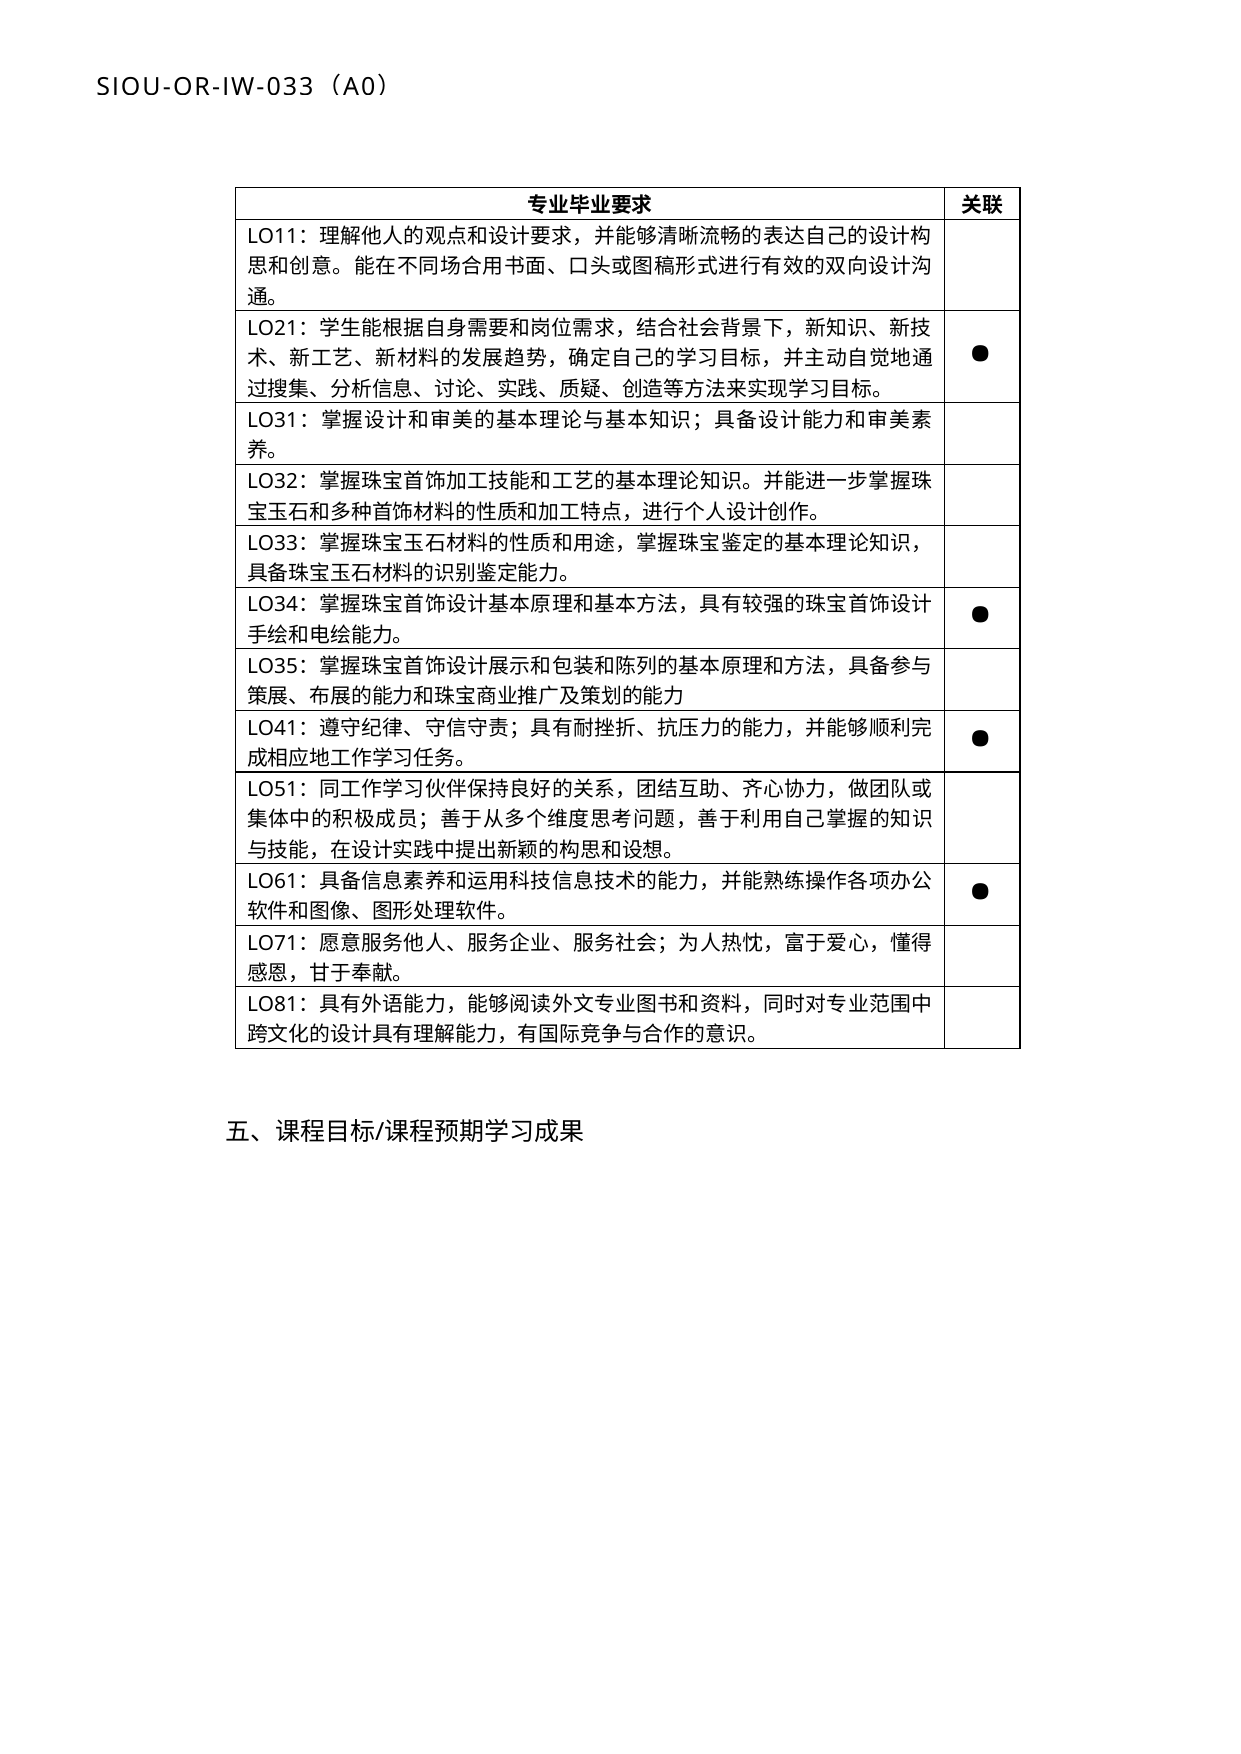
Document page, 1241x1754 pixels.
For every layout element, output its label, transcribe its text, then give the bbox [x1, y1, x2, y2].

table_cell LO71：愿意服务他人、服务企业、服务社会；为人热忱，富于爱心，懂得感恩，甘于奉献。 [236, 926, 944, 986]
table_cell [945, 864, 1019, 925]
table_cell LO51：同工作学习伙伴保持良好的关系，团结互助、齐心协力，做团队或集体中的积极成员；善于从多个维度思考问题，善于利用自己掌握的知识与技能，在设计实践中提出新颖的构思和设想。 [236, 773, 944, 863]
table_cell [945, 926, 1019, 986]
table_cell [945, 773, 1019, 863]
table_cell [945, 311, 1019, 402]
table_cell LO33：掌握珠宝玉石材料的性质和用途，掌握珠宝鉴定的基本理论知识，具备珠宝玉石材料的识别鉴定能力。 [236, 526, 944, 587]
table_cell LO21：学生能根据自身需要和岗位需求，结合社会背景下，新知识、新技术、新工艺、新材料的发展趋势，确定自己的学习目标，并主动自觉地通过搜集、分析信息、讨论、实践、质疑、创造等方法来实现学习目标。 [236, 311, 944, 402]
table_cell LO81：具有外语能力，能够阅读外文专业图书和资料，同时对专业范围中跨文化的设计具有理解能力，有国际竞争与合作的意识。 [236, 987, 944, 1048]
table_header 专业毕业要求 [236, 188, 944, 218]
table_cell [945, 588, 1019, 648]
table_cell LO11：理解他人的观点和设计要求，并能够清晰流畅的表达自己的设计构思和创意。能在不同场合用书面、口头或图稿形式进行有效的双向设计沟通。 [236, 220, 944, 310]
table_cell LO61：具备信息素养和运用科技信息技术的能力，并能熟练操作各项办公软件和图像、图形处理软件。 [236, 864, 944, 925]
table_cell [945, 526, 1019, 587]
table_cell [945, 649, 1019, 710]
table_header 关联 [945, 188, 1019, 218]
table_cell LO35：掌握珠宝首饰设计展示和包装和陈列的基本原理和方法，具备参与策展、布展的能力和珠宝商业推广及策划的能力 [236, 649, 944, 710]
table_cell LO32：掌握珠宝首饰加工技能和工艺的基本理论知识。并能进一步掌握珠宝玉石和多种首饰材料的性质和加工特点，进行个人设计创作。 [236, 465, 944, 525]
text 五、课程目标/课程预期学习成果 [187, 207, 1053, 1162]
table_cell [945, 220, 1019, 310]
table_cell [945, 403, 1019, 463]
table_cell [945, 987, 1019, 1048]
table_cell [945, 465, 1019, 525]
table_cell LO31：掌握设计和审美的基本理论与基本知识；具备设计能力和审美素养。 [236, 403, 944, 463]
table_cell LO41：遵守纪律、守信守责；具有耐挫折、抗压力的能力，并能够顺利完成相应地工作学习任务。 [236, 711, 944, 771]
table_cell [945, 711, 1019, 771]
table_cell LO34：掌握珠宝首饰设计基本原理和基本方法，具有较强的珠宝首饰设计手绘和电绘能力。 [236, 588, 944, 648]
